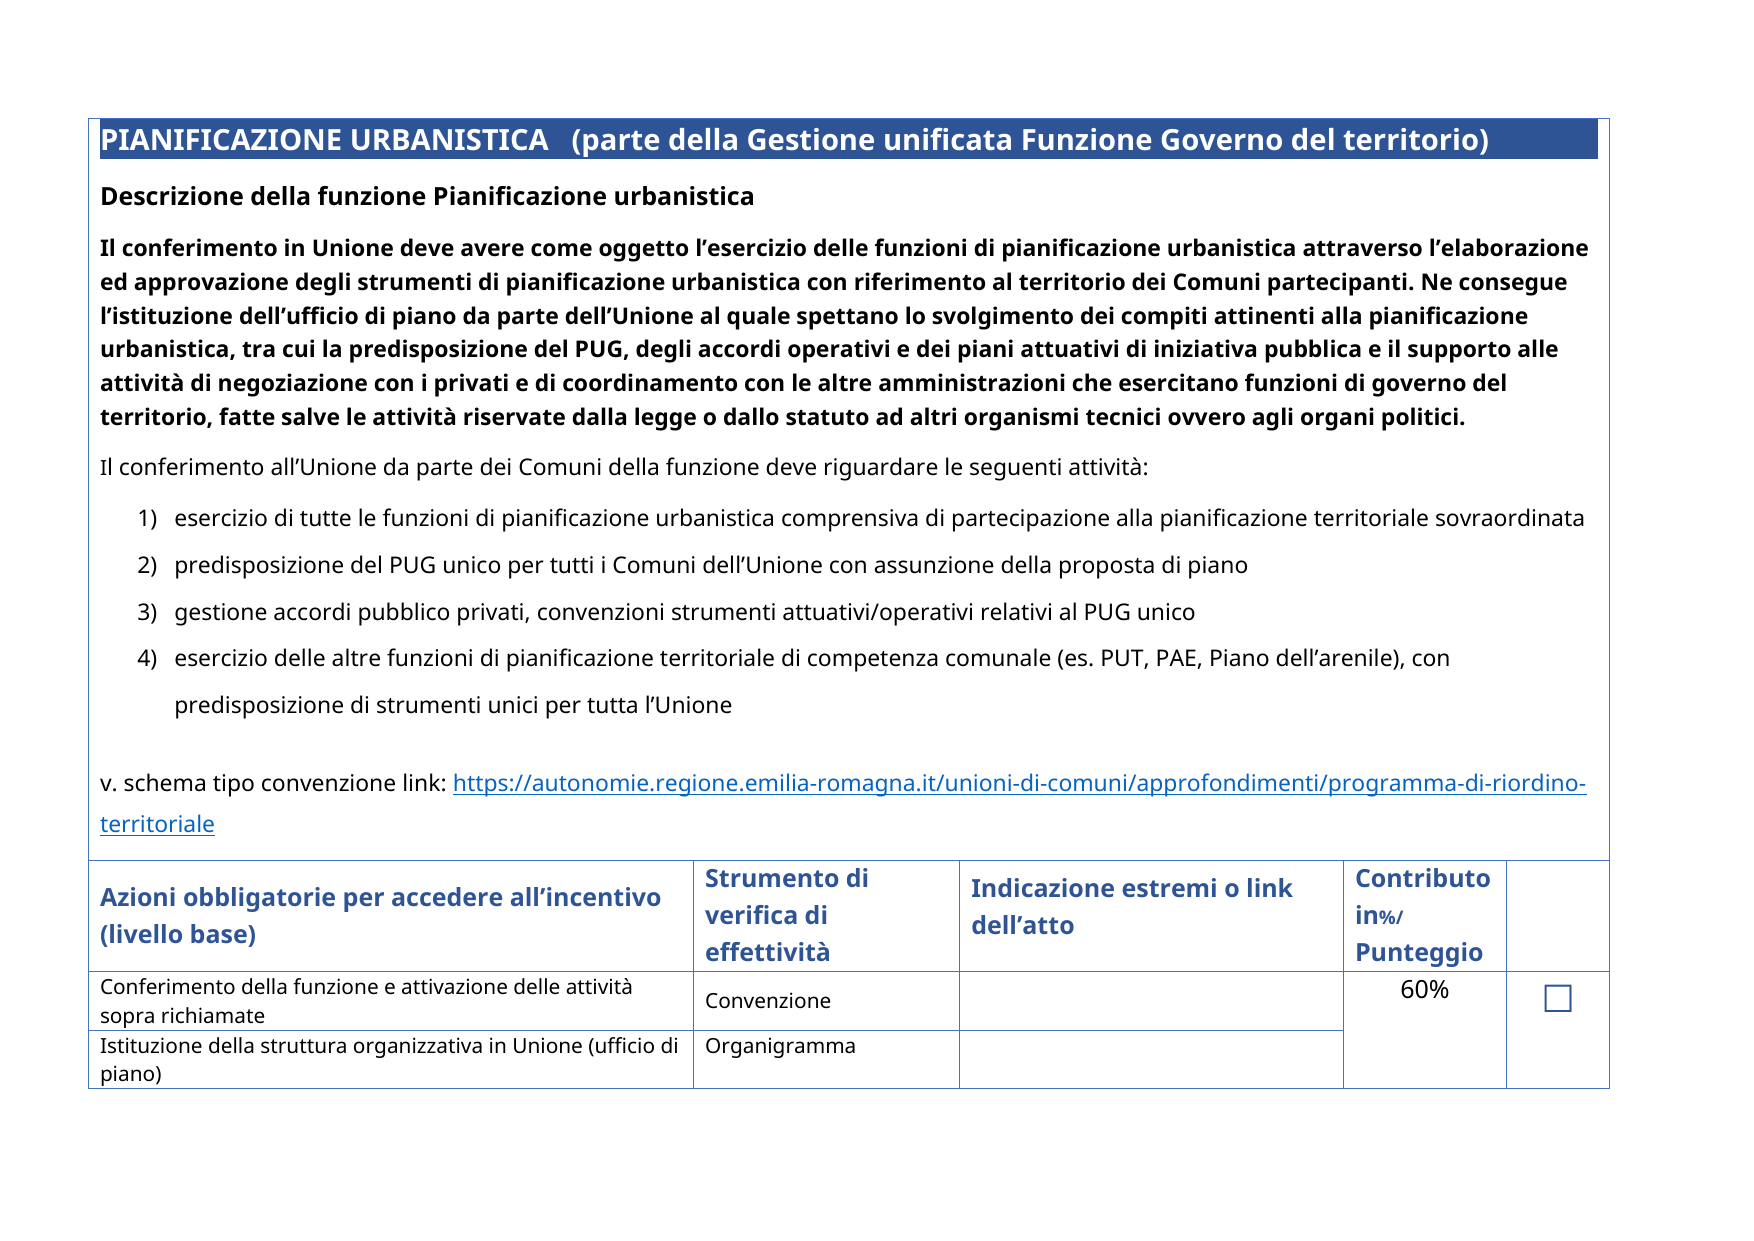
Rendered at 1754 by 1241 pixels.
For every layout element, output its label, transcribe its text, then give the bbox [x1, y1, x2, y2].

table_cell [1507, 861, 1609, 971]
table_cell 60% [1344, 972, 1506, 1088]
table_cell Contributo in%/ Punteggio [1344, 861, 1506, 971]
table_cell [960, 972, 1343, 1030]
table_cell Azioni obbligatorie per accedere all’incentivo (livello base) [89, 861, 693, 971]
table_cell Convenzione [694, 972, 959, 1030]
table_cell [960, 1031, 1343, 1088]
table_header PIANIFICAZIONE URBANISTICA (parte della Gestione unificata Funzione Governo del territorio) Descrizione della funzione Pianificazione urbanistica Il conferimento in Unione deve avere come oggetto l’esercizio delle funzioni di pianificazione urbanistica attraverso l’elaborazione ed approvazione degli strumenti di pianificazione urbanistica con riferimento al territorio dei Comuni partecipanti. Ne consegue l’istituzione dell’ufficio di piano da parte dell’Unione al quale spettano lo svolgimento dei compiti attinenti alla pianificazione urbanistica, tra cui la predisposizione del PUG, degli accordi operativi e dei piani attuativi di iniziativa pubblica e il supporto alle attività di negoziazione con i privati e di coordinamento con le altre amministrazioni che esercitano funzioni di governo del territorio, fatte salve le attività riservate dalla legge o dallo statuto ad altri organismi tecnici ovvero agli organi politici. Il conferimento all’Unione da parte dei Comuni della funzione deve riguardare le seguenti attività: esercizio di tutte le funzioni di pianificazione urbanistica comprensiva di partecipazione alla pianificazione territoriale sovraordinata predisposizione del PUG unico per tutti i Comuni dell’Unione con assunzione della proposta di piano gestione accordi pubblico privati, convenzioni strumenti attuativi/operativi relativi al PUG unico esercizio delle altre funzioni di pianificazione territoriale di competenza comunale (es. PUT, PAE, Piano dell’arenile), con predisposizione di strumenti unici per tutta l’Unione v. schema tipo convenzione link: https://autonomie.regione.emilia-romagna.it/unioni-di-comuni/approfondimenti/programma-di-riordino-territoriale [89, 119, 1609, 860]
table_cell [1507, 972, 1609, 1088]
table_cell Indicazione estremi o link dell’atto [960, 861, 1343, 971]
table_cell Istituzione della struttura organizzativa in Unione (ufficio di piano) [89, 1031, 693, 1088]
table_cell Conferimento della funzione e attivazione delle attività sopra richiamate [89, 972, 693, 1030]
table_cell Organigramma [694, 1031, 959, 1088]
table_cell Strumento di verifica di effettività [694, 861, 959, 971]
